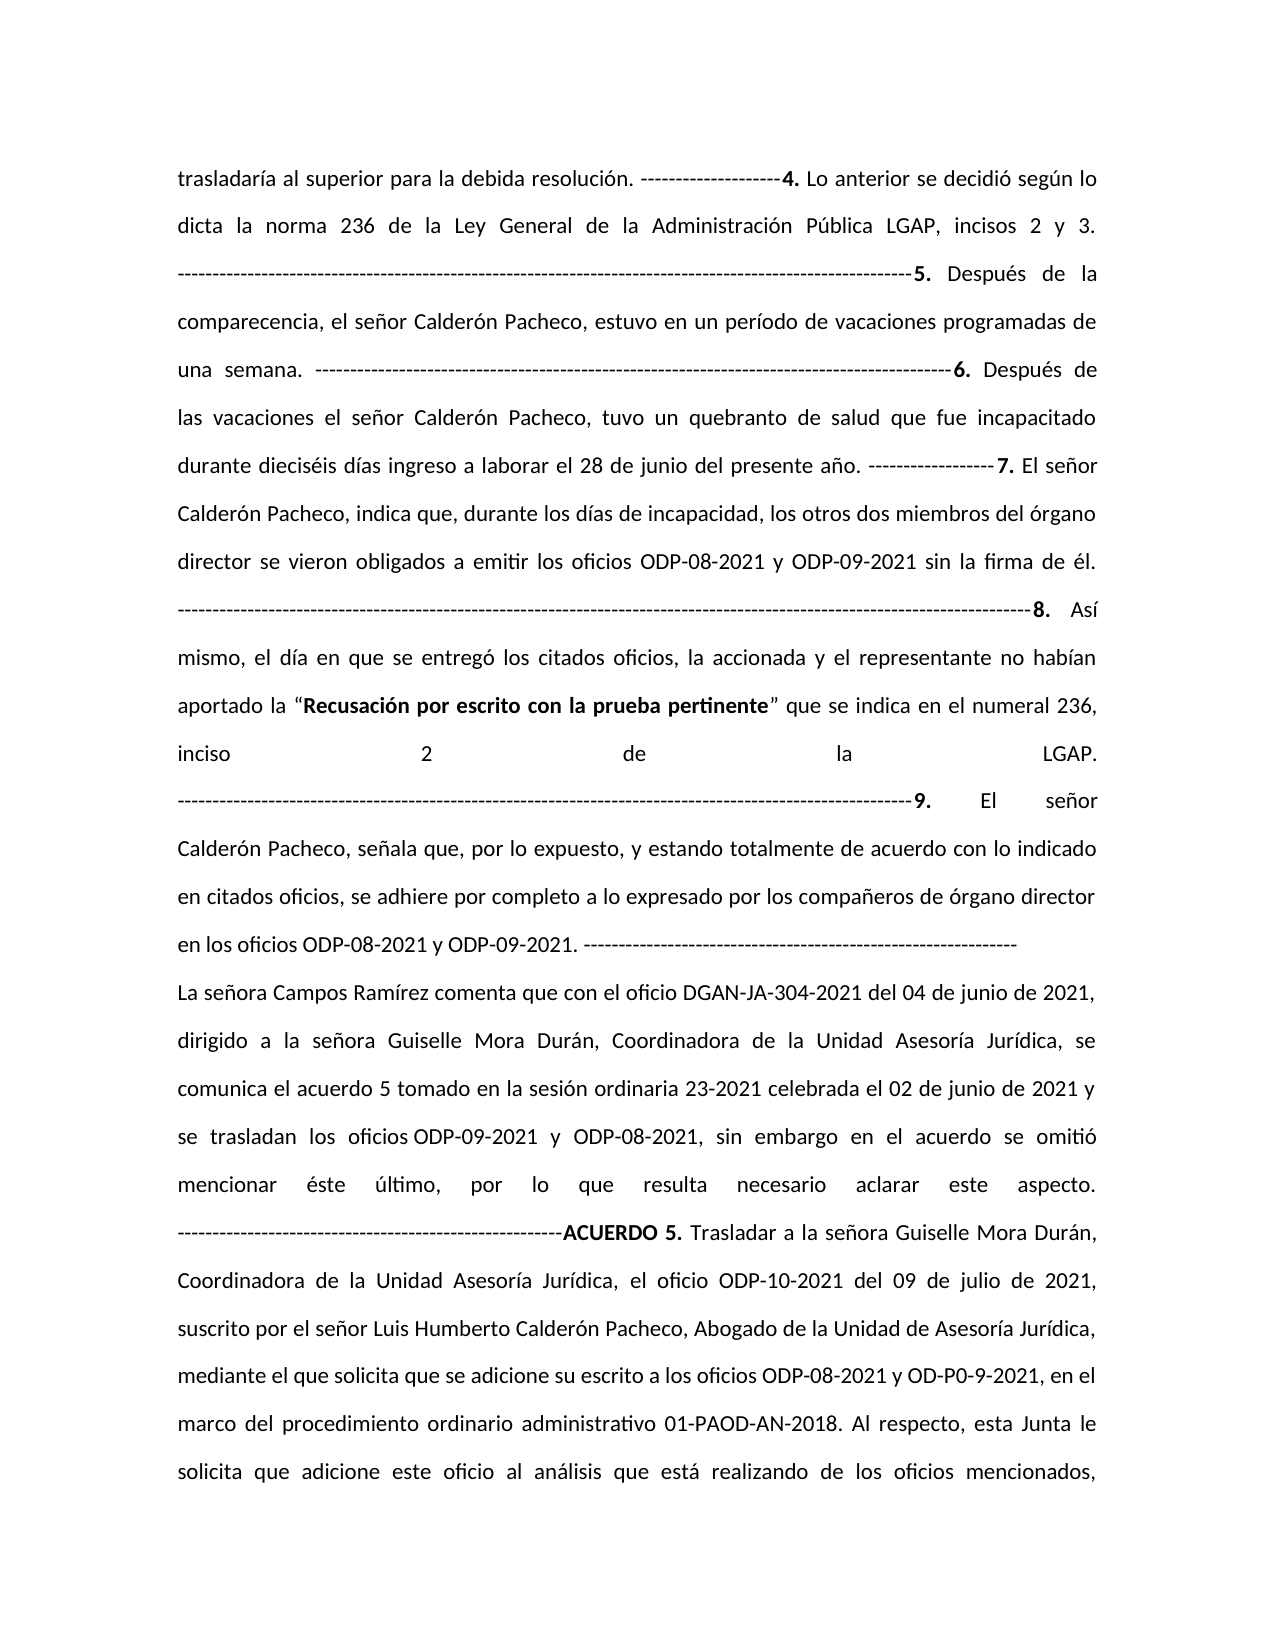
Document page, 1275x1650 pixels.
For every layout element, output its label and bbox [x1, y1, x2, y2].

text [177, 148, 1098, 962]
text [177, 962, 1098, 1489]
